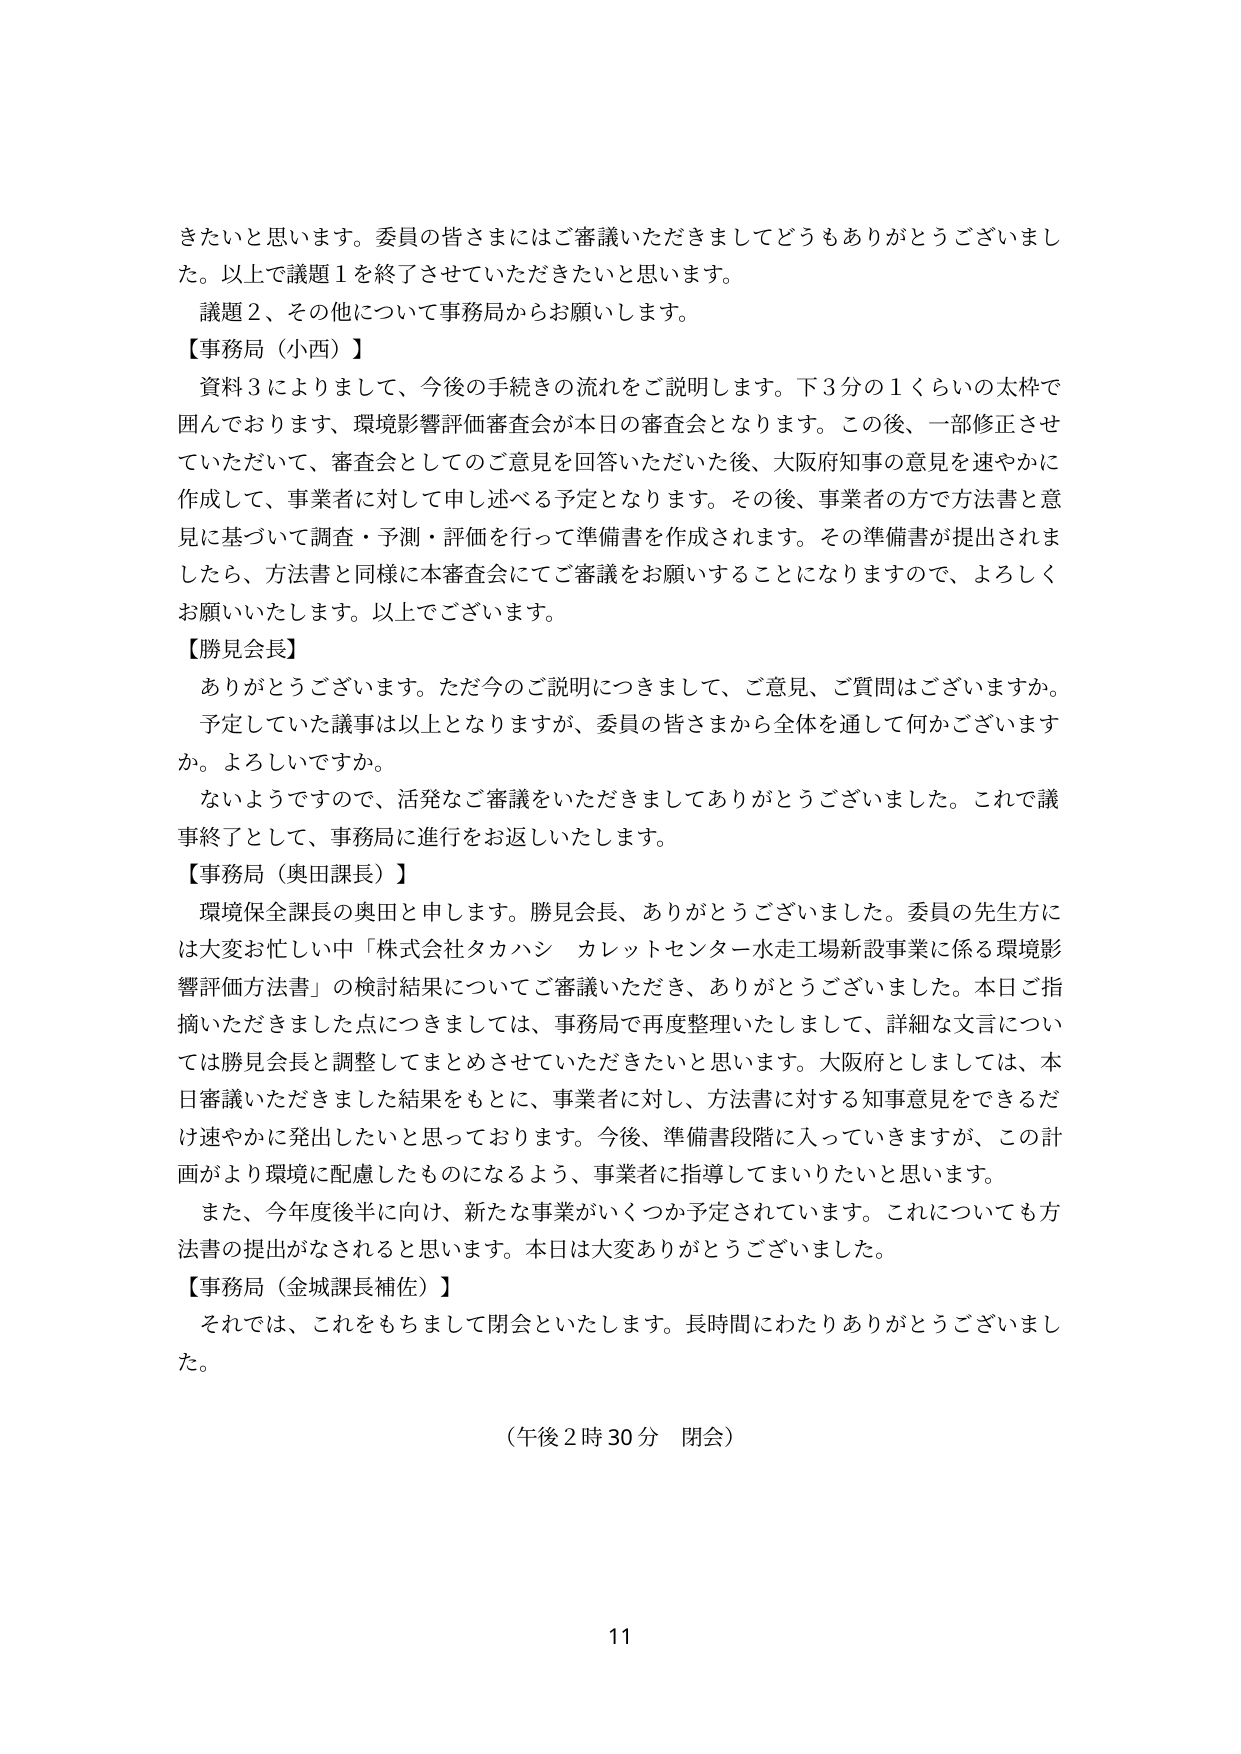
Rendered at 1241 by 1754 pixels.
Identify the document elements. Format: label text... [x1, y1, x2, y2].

text （午後２時30分 閉会） [177, 1417, 1063, 1454]
text 【事務局（奥田課長）】 [177, 854, 1063, 892]
text 【勝見会長】 [177, 629, 1063, 667]
text 予定していた議事は以上となりますが、委員の皆さまから全体を通して何かございますか。よろしいですか。 [177, 704, 1063, 779]
text それでは、これをもちまして閉会といたします。長時間にわたりありがとうございました。 [177, 1304, 1063, 1379]
text 【事務局（金城課長補佐）】 [177, 1267, 1063, 1304]
text ありがとうございます。ただ今のご説明につきまして、ご意見、ご質問はございますか。 [177, 667, 1063, 704]
text 資料３によりまして、今後の手続きの流れをご説明します。下３分の１くらいの太枠で囲んでおります、環境影響評価審査会が本日の審査会となります。この後、一部修正させていただいて、審査会としてのご意見を回答いただいた後、大阪府知事の意見を速やかに作成して、事業者に対して申し述べる予定となります。その後、事業者の方で方法書と意見に基づいて調査・予測・評価を行って準備書を作成されます。その準備書が提出されましたら、方法書と同様に本審査会にてご審議をお願いすることになりますので、よろしくお願いいたします。以上でございます。 [177, 367, 1063, 629]
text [177, 217, 1063, 292]
text 【事務局（小西）】 [177, 329, 1063, 367]
text また、今年度後半に向け、新たな事業がいくつか予定されています。これについても方法書の提出がなされると思います。本日は大変ありがとうございました。 [177, 1192, 1063, 1267]
text ないようですので、活発なご審議をいただきましてありがとうございました。これで議事終了として、事務局に進行をお返しいたします。 [177, 779, 1063, 854]
text 環境保全課長の奥田と申します。勝見会長、ありがとうございました。委員の先生方には大変お忙しい中「株式会社タカハシ カレットセンター水走工場新設事業に係る環境影響評価方法書」の検討結果についてご審議いただき、ありがとうございました。本日ご指摘いただきました点につきましては、事務局で再度整理いたしまして、詳細な文言については勝見会長と調整してまとめさせていただきたいと思います。大阪府としましては、本日審議いただきました結果をもとに、事業者に対し、方法書に対する知事意見をできるだけ速やかに発出したいと思っております。今後、準備書段階に入っていきますが、この計画がより環境に配慮したものになるよう、事業者に指導してまいりたいと思います。 [177, 892, 1063, 1192]
text 議題２、その他について事務局からお願いします。 [177, 292, 1063, 329]
